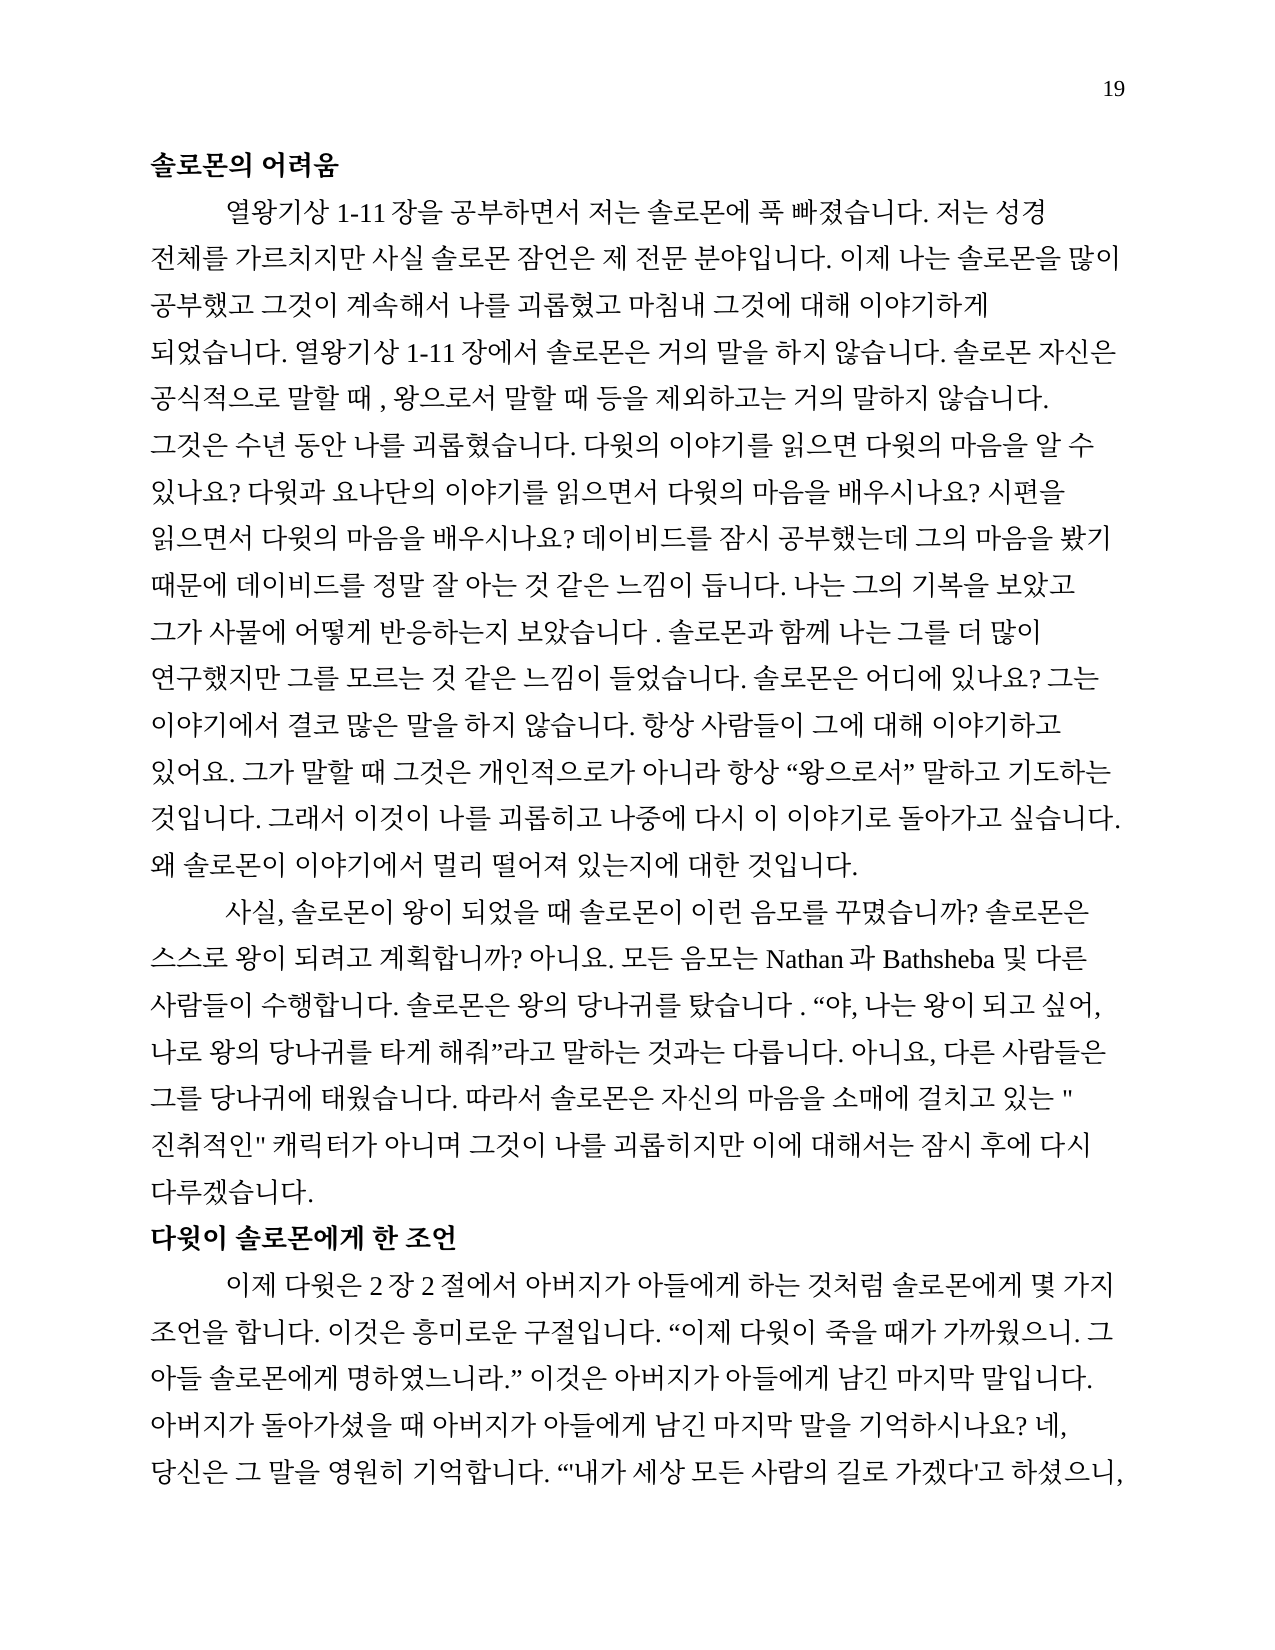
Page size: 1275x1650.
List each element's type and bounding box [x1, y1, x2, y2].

text [150, 150, 1125, 1254]
text [150, 1270, 1125, 1488]
